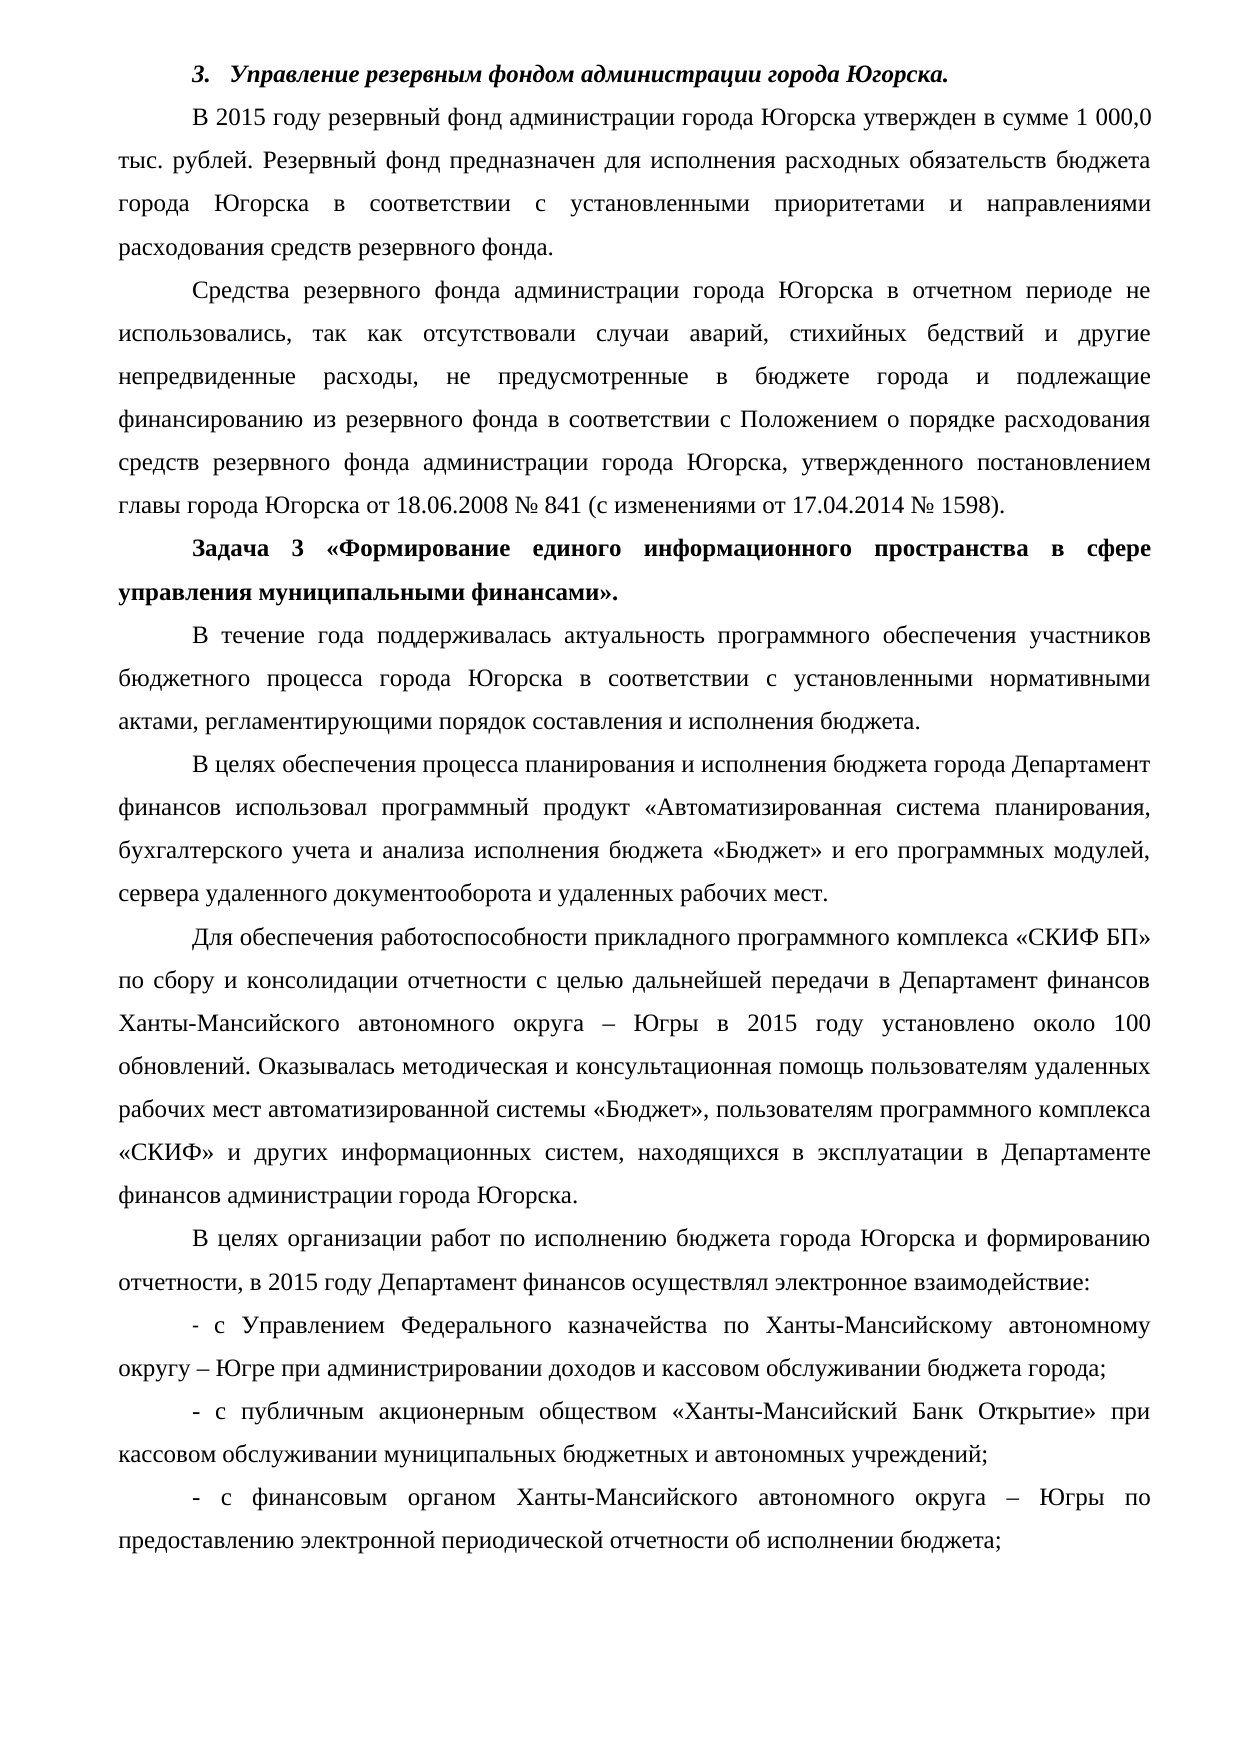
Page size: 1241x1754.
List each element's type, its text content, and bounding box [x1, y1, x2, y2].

text Задача 3 «Формирование единого информационного пространства в сфере управления муниципальными финансами». [118, 533, 1152, 605]
text В целях обеспечения процесса планирования и исполнения бюджета города Департамент финансов использовал программный продукт «Автоматизированная система планирования, бухгалтерского учета и анализа исполнения бюджета «Бюджет» и его программных модулей, сервера удаленного документооборота и удаленных рабочих мест. [118, 749, 1152, 907]
text Для обеспечения работоспособности прикладного программного комплекса «СКИФ БП» по сбору и консолидации отчетности с целью дальнейшей передачи в Департамент финансов Ханты-Мансийского автономного округа – Югры в 2015 году установлено около 100 обновлений. Оказывалась методическая и консультационная помощь пользователям удаленных рабочих мест автоматизированной системы «Бюджет», пользователям программного комплекса «СКИФ» и других информационных систем, находящихся в эксплуатации в Департаменте финансов администрации города Югорска. [118, 922, 1152, 1209]
text Средства резервного фонда администрации города Югорска в отчетном периоде не использовались, так как отсутствовали случаи аварий, стихийных бедствий и другие непредвиденные расходы, не предусмотренные в бюджете города и подлежащие финансированию из резервного фонда в соответствии с Положением о порядке расходования средств резервного фонда администрации города Югорска, утвержденного постановлением главы города Югорска от 18.06.2008 № 841 (с изменениями от 17.04.2014 № 1598). [118, 275, 1152, 519]
text В течение года поддерживалась актуальность программного обеспечения участников бюджетного процесса города Югорска в соответствии с установленными нормативными актами, регламентирующими порядок составления и исполнения бюджета. [118, 620, 1152, 735]
text - с публичным акционерным обществом «Ханты-Мансийский Банк Открытие» при кассовом обслуживании муниципальных бюджетных и автономных учреждений; [118, 1396, 1152, 1468]
text В целях организации работ по исполнению бюджета города Югорска и формированию отчетности, в 2015 году Департамент финансов осуществлял электронное взаимодействие: [118, 1223, 1152, 1295]
text В 2015 году резервный фонд администрации города Югорска утвержден в сумме 1 000,0 тыс. рублей. Резервный фонд предназначен для исполнения расходных обязательств бюджета города Югорска в соответствии с установленными приоритетами и направлениями расходования средств резервного фонда. [118, 102, 1152, 260]
text - с финансовым органом Ханты-Мансийского автономного округа – Югры по предоставлению электронной периодической отчетности об исполнении бюджета; [118, 1482, 1152, 1554]
list Управление резервным фондом администрации города Югорска. [192, 59, 1152, 88]
text - с Управлением Федерального казначейства по Ханты-Мансийскому автономному округу – Югре при администрировании доходов и кассовом обслуживании бюджета города; [118, 1310, 1152, 1382]
